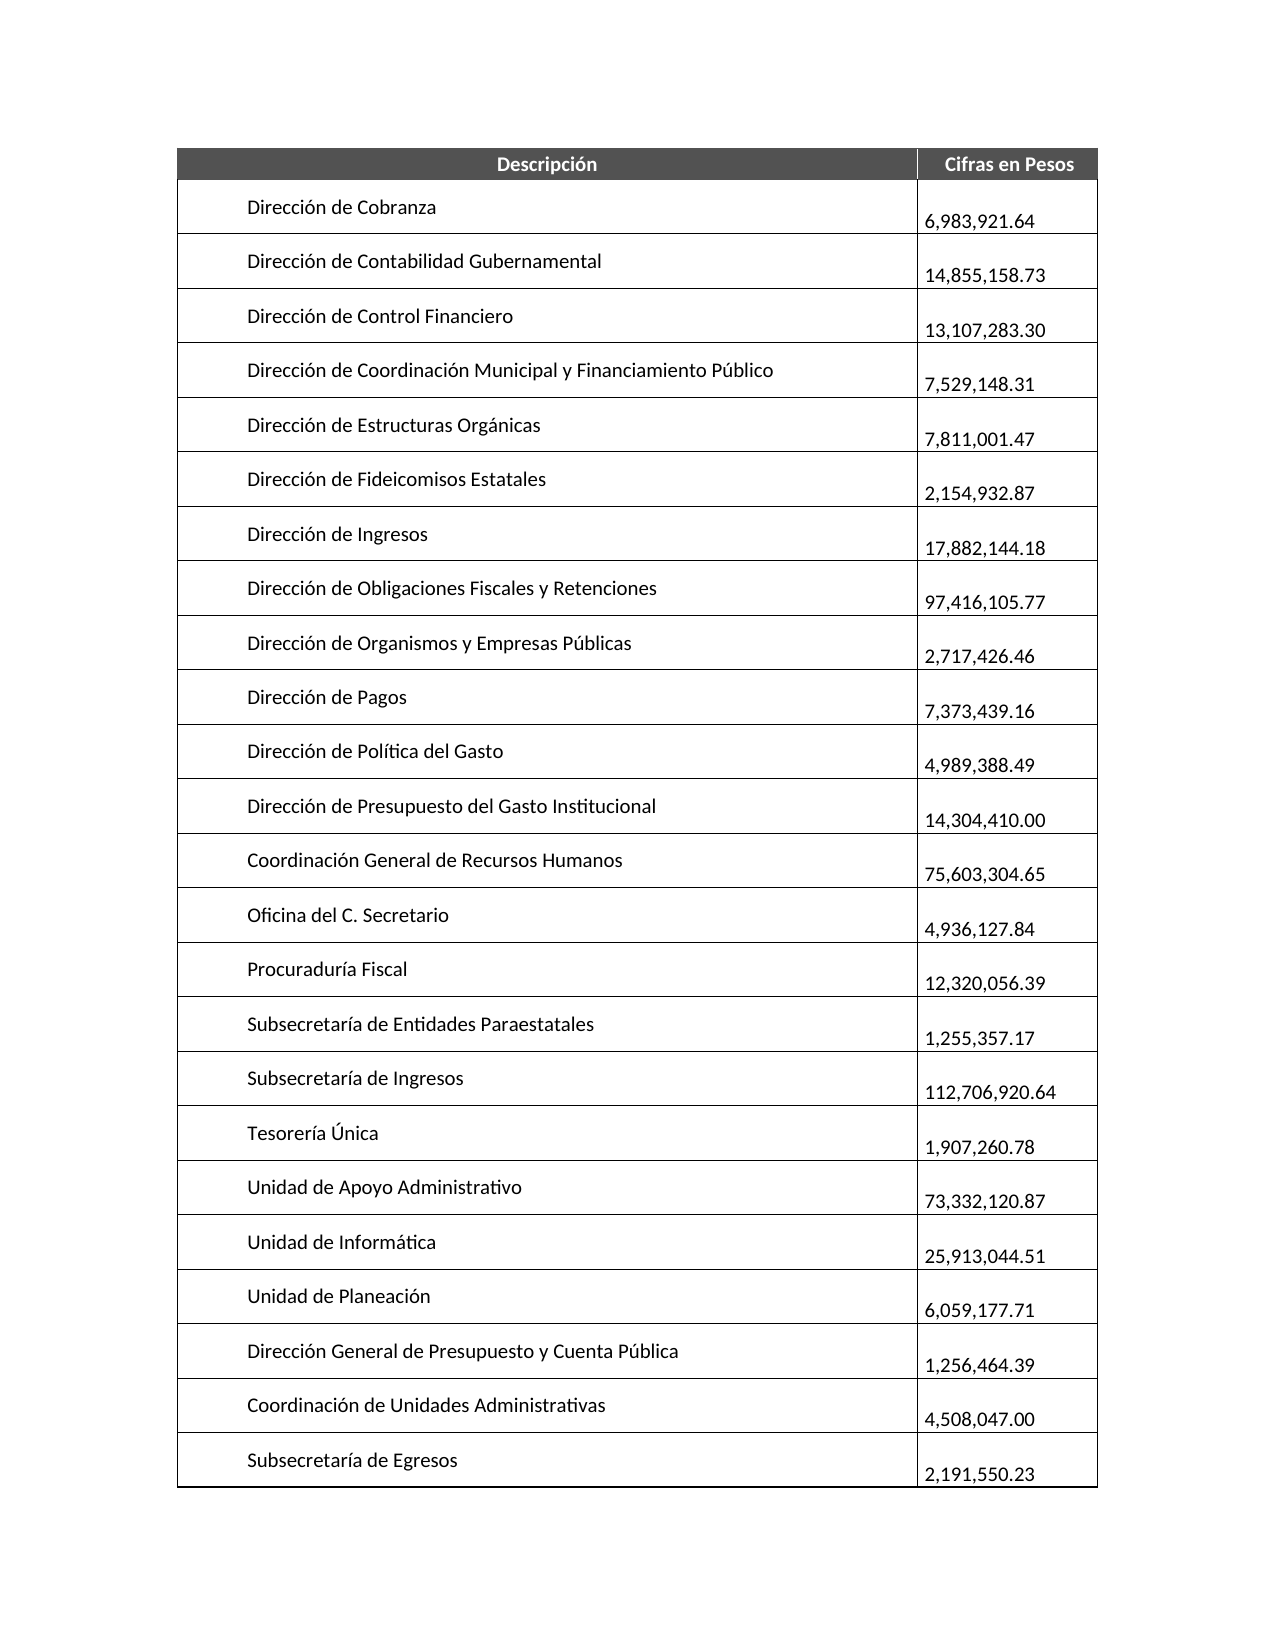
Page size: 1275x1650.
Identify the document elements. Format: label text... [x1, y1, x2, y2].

table_cell 14,304,410.00 [918, 779, 1097, 833]
table_cell 1,256,464.39 [918, 1324, 1097, 1377]
table_cell 2,717,426.46 [918, 616, 1097, 669]
table_cell 25,913,044.51 [918, 1215, 1097, 1268]
table_cell Dirección de Organismos y Empresas Públicas [178, 616, 917, 669]
table_cell Oficina del C. Secretario [178, 888, 917, 942]
table_cell Dirección de Obligaciones Fiscales y Retenciones [178, 561, 917, 615]
table_cell 1,255,357.17 [918, 997, 1097, 1051]
table_cell Dirección de Pagos [178, 670, 917, 724]
table_cell 7,811,001.47 [918, 398, 1097, 451]
table_cell 17,882,144.18 [918, 507, 1097, 560]
table_cell 2,154,932.87 [918, 452, 1097, 506]
table_cell Dirección de Política del Gasto [178, 725, 917, 778]
table_cell Dirección de Cobranza [178, 180, 917, 233]
table_cell 7,373,439.16 [918, 670, 1097, 724]
table_cell Procuraduría Fiscal [178, 943, 917, 996]
table_cell Subsecretaría de Ingresos [178, 1052, 917, 1105]
table_cell Dirección de Ingresos [178, 507, 917, 560]
table_cell Dirección de Presupuesto del Gasto Institucional [178, 779, 917, 833]
table_cell 4,508,047.00 [918, 1379, 1097, 1432]
table_cell Dirección de Control Financiero [178, 289, 917, 342]
table_cell 75,603,304.65 [918, 834, 1097, 887]
table_cell 97,416,105.77 [918, 561, 1097, 615]
table_cell 12,320,056.39 [918, 943, 1097, 996]
table_cell 7,529,148.31 [918, 343, 1097, 397]
table_cell Dirección de Fideicomisos Estatales [178, 452, 917, 506]
table_cell 4,936,127.84 [918, 888, 1097, 942]
table_cell Subsecretaría de Egresos [178, 1433, 917, 1486]
table_header Cifras en Pesos [918, 149, 1097, 179]
table_cell Dirección de Estructuras Orgánicas [178, 398, 917, 451]
table_header Descripción [178, 149, 917, 179]
table_cell Coordinación General de Recursos Humanos [178, 834, 917, 887]
table_cell Unidad de Planeación [178, 1270, 917, 1323]
table_cell 13,107,283.30 [918, 289, 1097, 342]
table_cell Subsecretaría de Entidades Paraestatales [178, 997, 917, 1051]
table_cell Tesorería Única [178, 1106, 917, 1159]
table_cell Unidad de Apoyo Administrativo [178, 1161, 917, 1214]
table_cell 1,907,260.78 [918, 1106, 1097, 1159]
table_cell Dirección de Contabilidad Gubernamental [178, 234, 917, 288]
table_cell Dirección de Coordinación Municipal y Financiamiento Público [178, 343, 917, 397]
table_cell 112,706,920.64 [918, 1052, 1097, 1105]
table_cell Unidad de Informática [178, 1215, 917, 1268]
table_cell 6,059,177.71 [918, 1270, 1097, 1323]
table_cell 73,332,120.87 [918, 1161, 1097, 1214]
table_cell 2,191,550.23 [918, 1433, 1097, 1486]
table_cell 14,855,158.73 [918, 234, 1097, 288]
table_cell 4,989,388.49 [918, 725, 1097, 778]
table_cell Coordinación de Unidades Administrativas [178, 1379, 917, 1432]
table_cell Dirección General de Presupuesto y Cuenta Pública [178, 1324, 917, 1377]
table_cell 6,983,921.64 [918, 180, 1097, 233]
